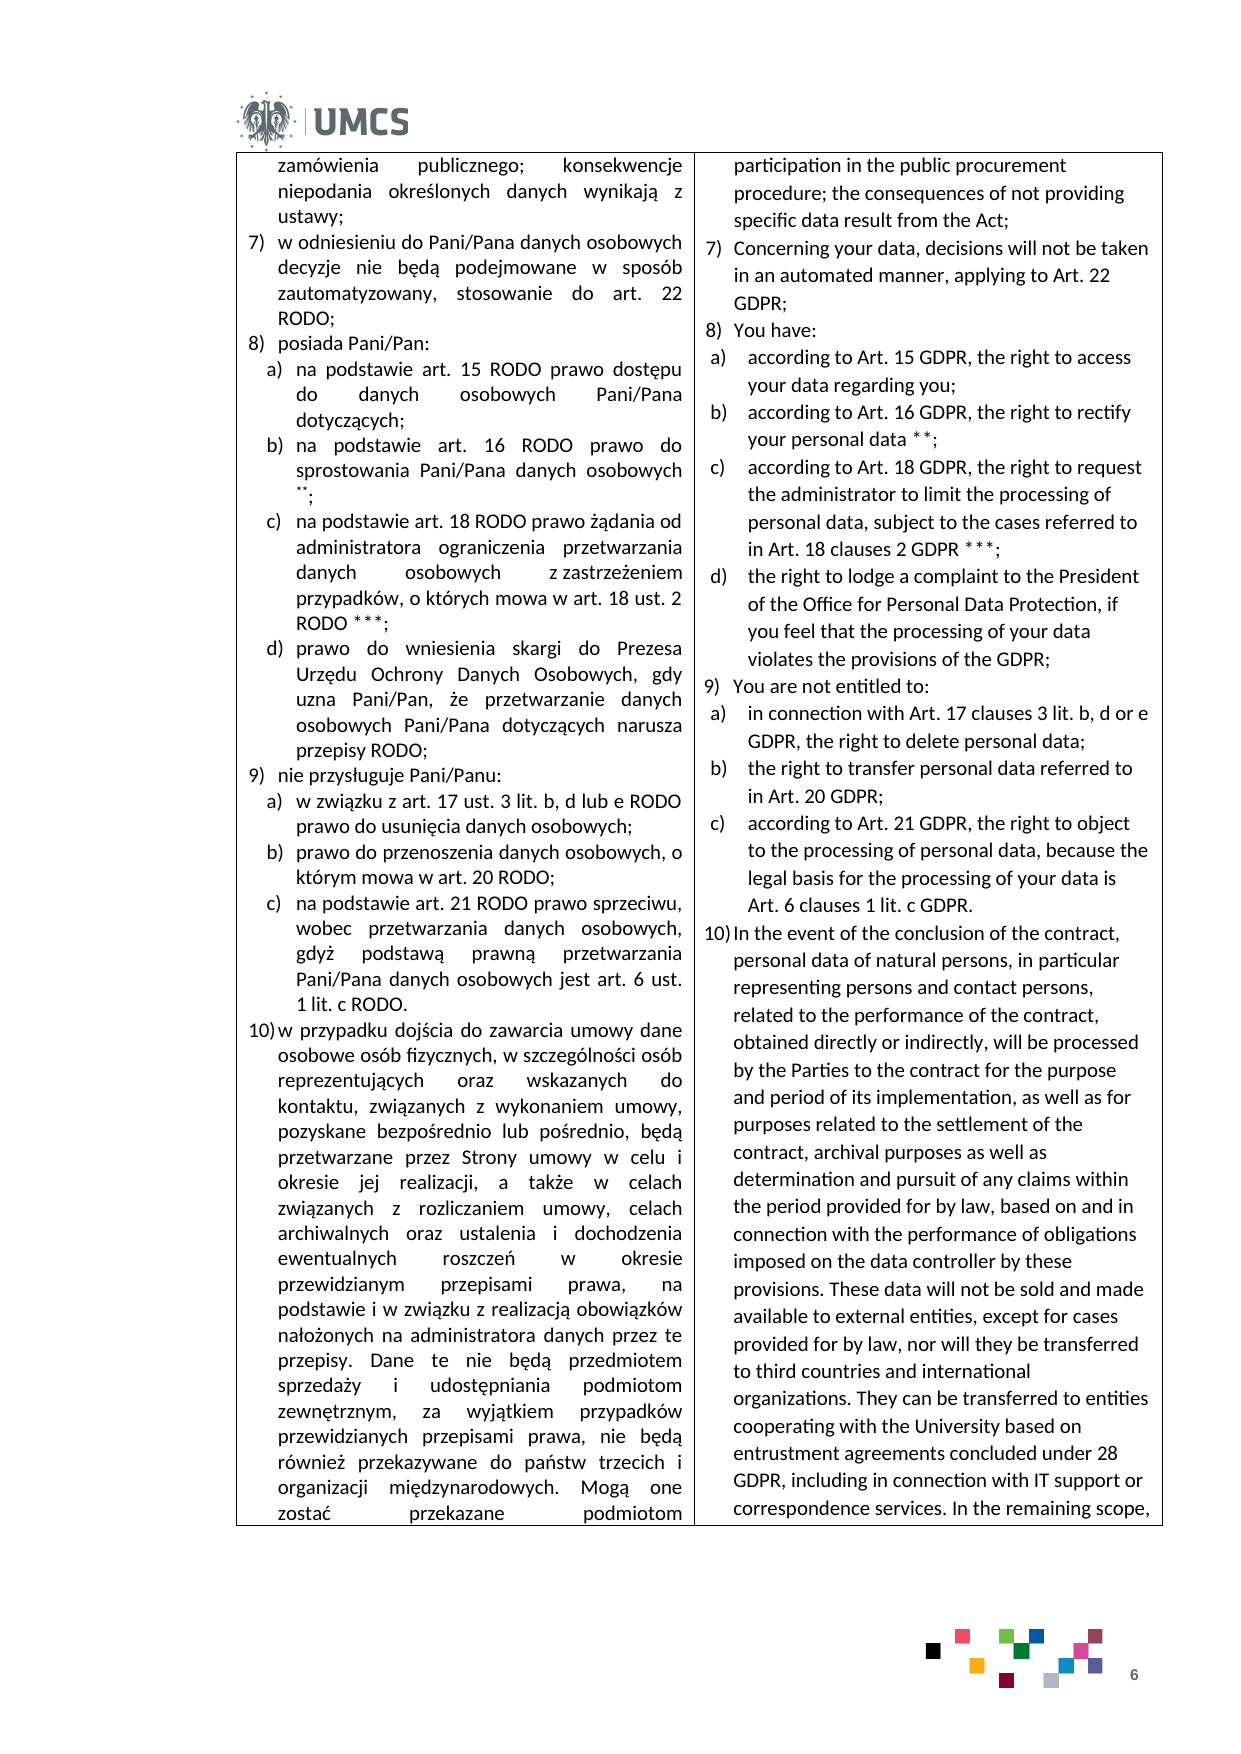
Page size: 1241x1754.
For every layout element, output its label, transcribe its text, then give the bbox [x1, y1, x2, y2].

picture [925, 1629, 1103, 1688]
picture [236, 91, 408, 152]
